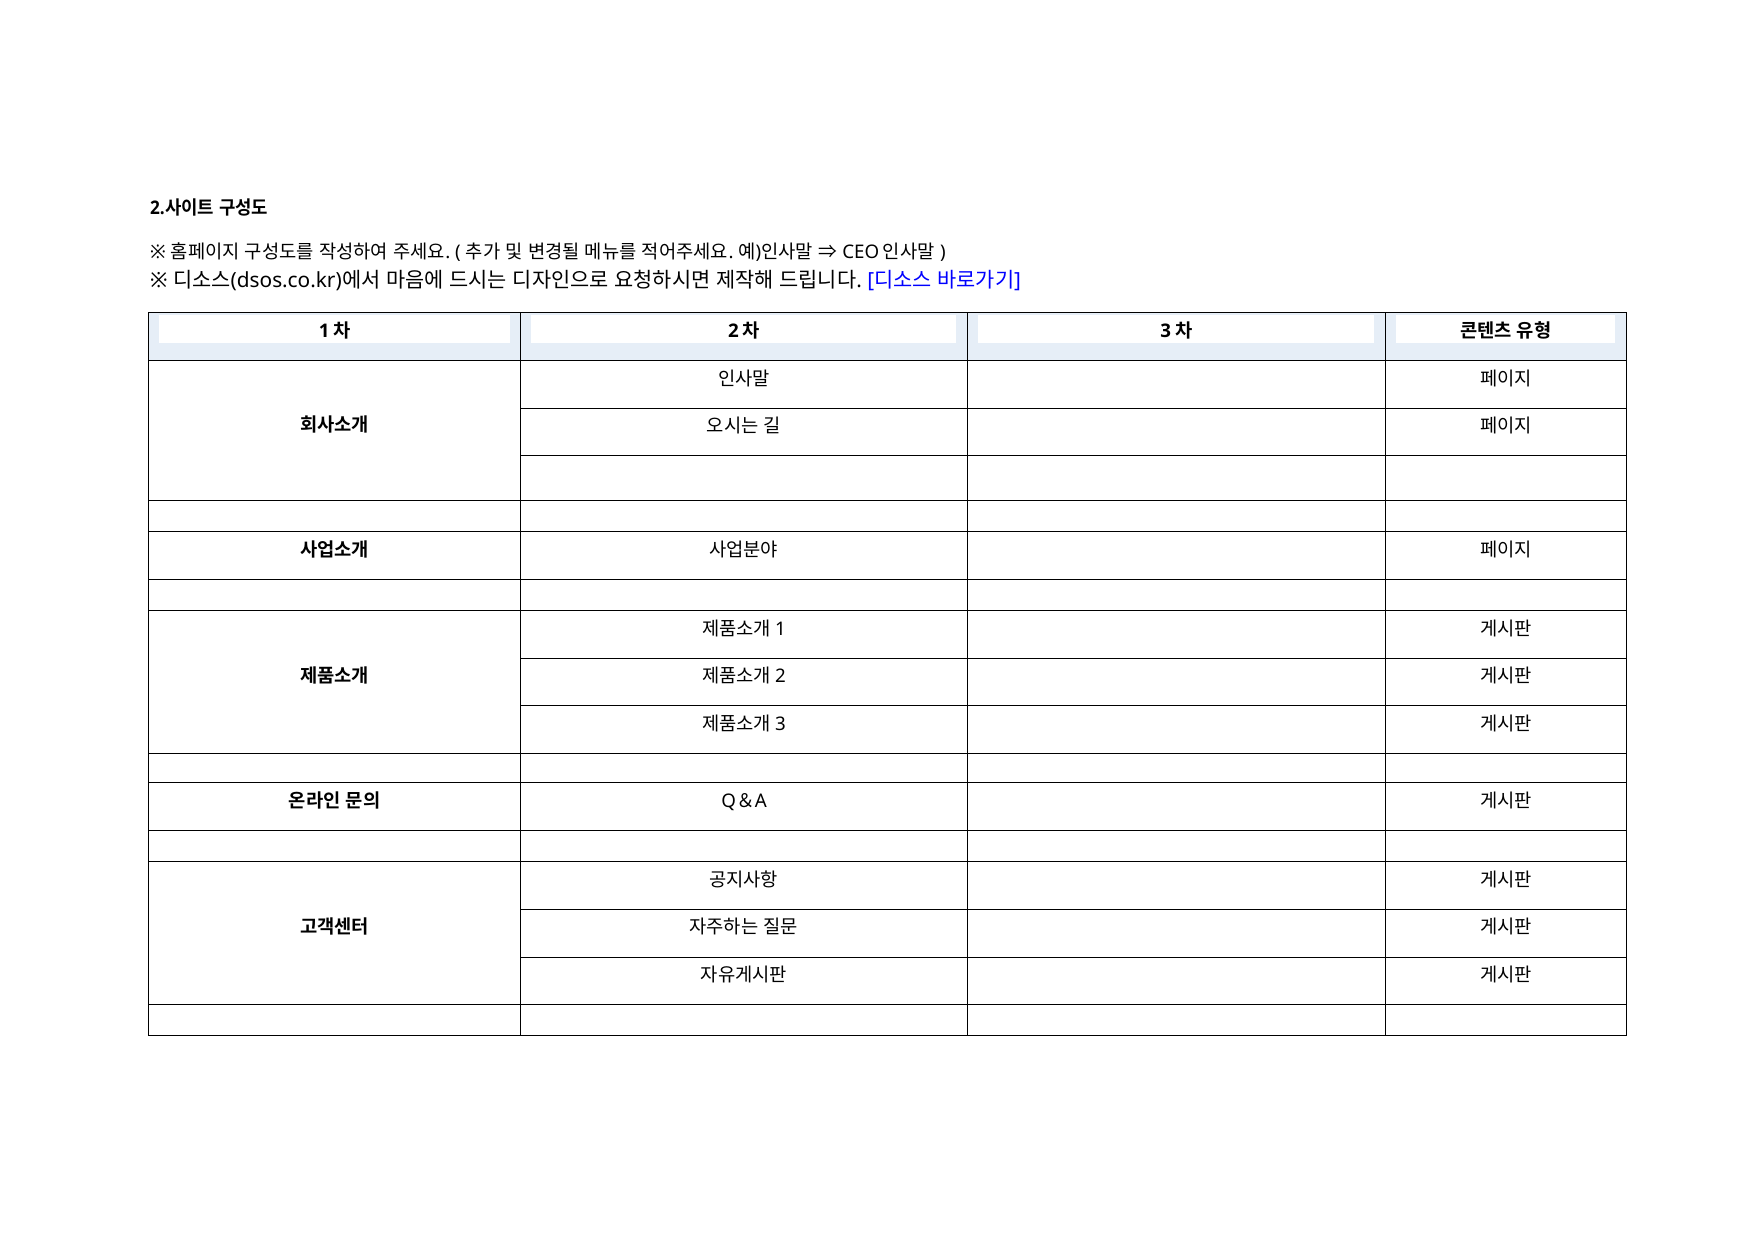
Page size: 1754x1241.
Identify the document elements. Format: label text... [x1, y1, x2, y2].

table_cell 공지사항 [521, 862, 967, 908]
table_cell [521, 456, 967, 500]
table_cell [968, 958, 1385, 1004]
text 2.사이트 구성도 [142, 191, 1585, 220]
table_cell [968, 532, 1385, 579]
table_cell 오시는 길 [521, 409, 967, 455]
table_cell [521, 501, 967, 531]
table_cell [521, 580, 967, 610]
table_cell 게시판 [1386, 706, 1626, 753]
table_header 1차 [149, 313, 520, 360]
table_cell 제품소개2 [521, 659, 967, 705]
table_cell 사업분야 [521, 532, 967, 579]
table_cell 제품소개3 [521, 706, 967, 753]
table_cell [968, 754, 1385, 782]
table_cell 게시판 [1386, 958, 1626, 1004]
table_cell 게시판 [1386, 611, 1626, 657]
table_cell [1386, 831, 1626, 861]
table_cell 제품소개1 [521, 611, 967, 657]
table_cell [1386, 754, 1626, 782]
table_cell [1386, 456, 1626, 500]
table_cell 자유게시판 [521, 958, 967, 1004]
table_cell [968, 1005, 1385, 1035]
table_cell [968, 501, 1385, 531]
table_cell [1386, 1005, 1626, 1035]
table_cell [968, 456, 1385, 500]
table_cell 고객센터 [149, 862, 520, 1004]
table_cell 온라인 문의 [149, 783, 520, 830]
table_header 콘텐츠 유형 [1386, 313, 1626, 360]
table_cell 제품소개 [149, 611, 520, 753]
text ※ 홈페이지 구성도를 작성하여 주세요. ( 추가 및 변경될 메뉴를 적어주세요. 예)인사말 ⇒ CEO인사말 ) [940, 236, 1577, 263]
table_cell [521, 754, 967, 782]
table_cell [968, 706, 1385, 753]
table_cell 게시판 [1386, 659, 1626, 705]
table_cell [968, 862, 1385, 908]
table_cell [149, 580, 520, 610]
table_cell 페이지 [1386, 409, 1626, 455]
table_cell [968, 409, 1385, 455]
table_cell 게시판 [1386, 862, 1626, 908]
table_cell 자주하는 질문 [521, 910, 967, 956]
table_cell 인사말 [521, 361, 967, 408]
table_cell [1386, 501, 1626, 531]
table_cell [1386, 580, 1626, 610]
table_cell [968, 611, 1385, 657]
table_cell Q＆A [521, 783, 967, 830]
table_header 3차 [968, 313, 1385, 360]
table_cell [149, 754, 520, 782]
table_cell [968, 831, 1385, 861]
table_cell [149, 1005, 520, 1035]
table_cell [968, 580, 1385, 610]
table_cell 게시판 [1386, 910, 1626, 956]
table_cell 게시판 [1386, 783, 1626, 830]
table_cell 페이지 [1386, 361, 1626, 408]
table_cell 페이지 [1386, 532, 1626, 579]
text ※ 디소스(dsos.co.kr)에서 마음에 드시는 디자인으로 요청하시면 제작해 드립니다. [디소스 바로가기] [150, 263, 1577, 294]
table_cell [521, 831, 967, 861]
table_header 2차 [521, 313, 967, 360]
table_cell 회사소개 [149, 361, 520, 500]
table_cell [968, 361, 1385, 408]
table_cell 사업소개 [149, 532, 520, 579]
table_cell [149, 501, 520, 531]
table_cell [149, 831, 520, 861]
table_cell [968, 659, 1385, 705]
table_cell [968, 910, 1385, 956]
table_cell [521, 1005, 967, 1035]
table_cell [968, 783, 1385, 830]
